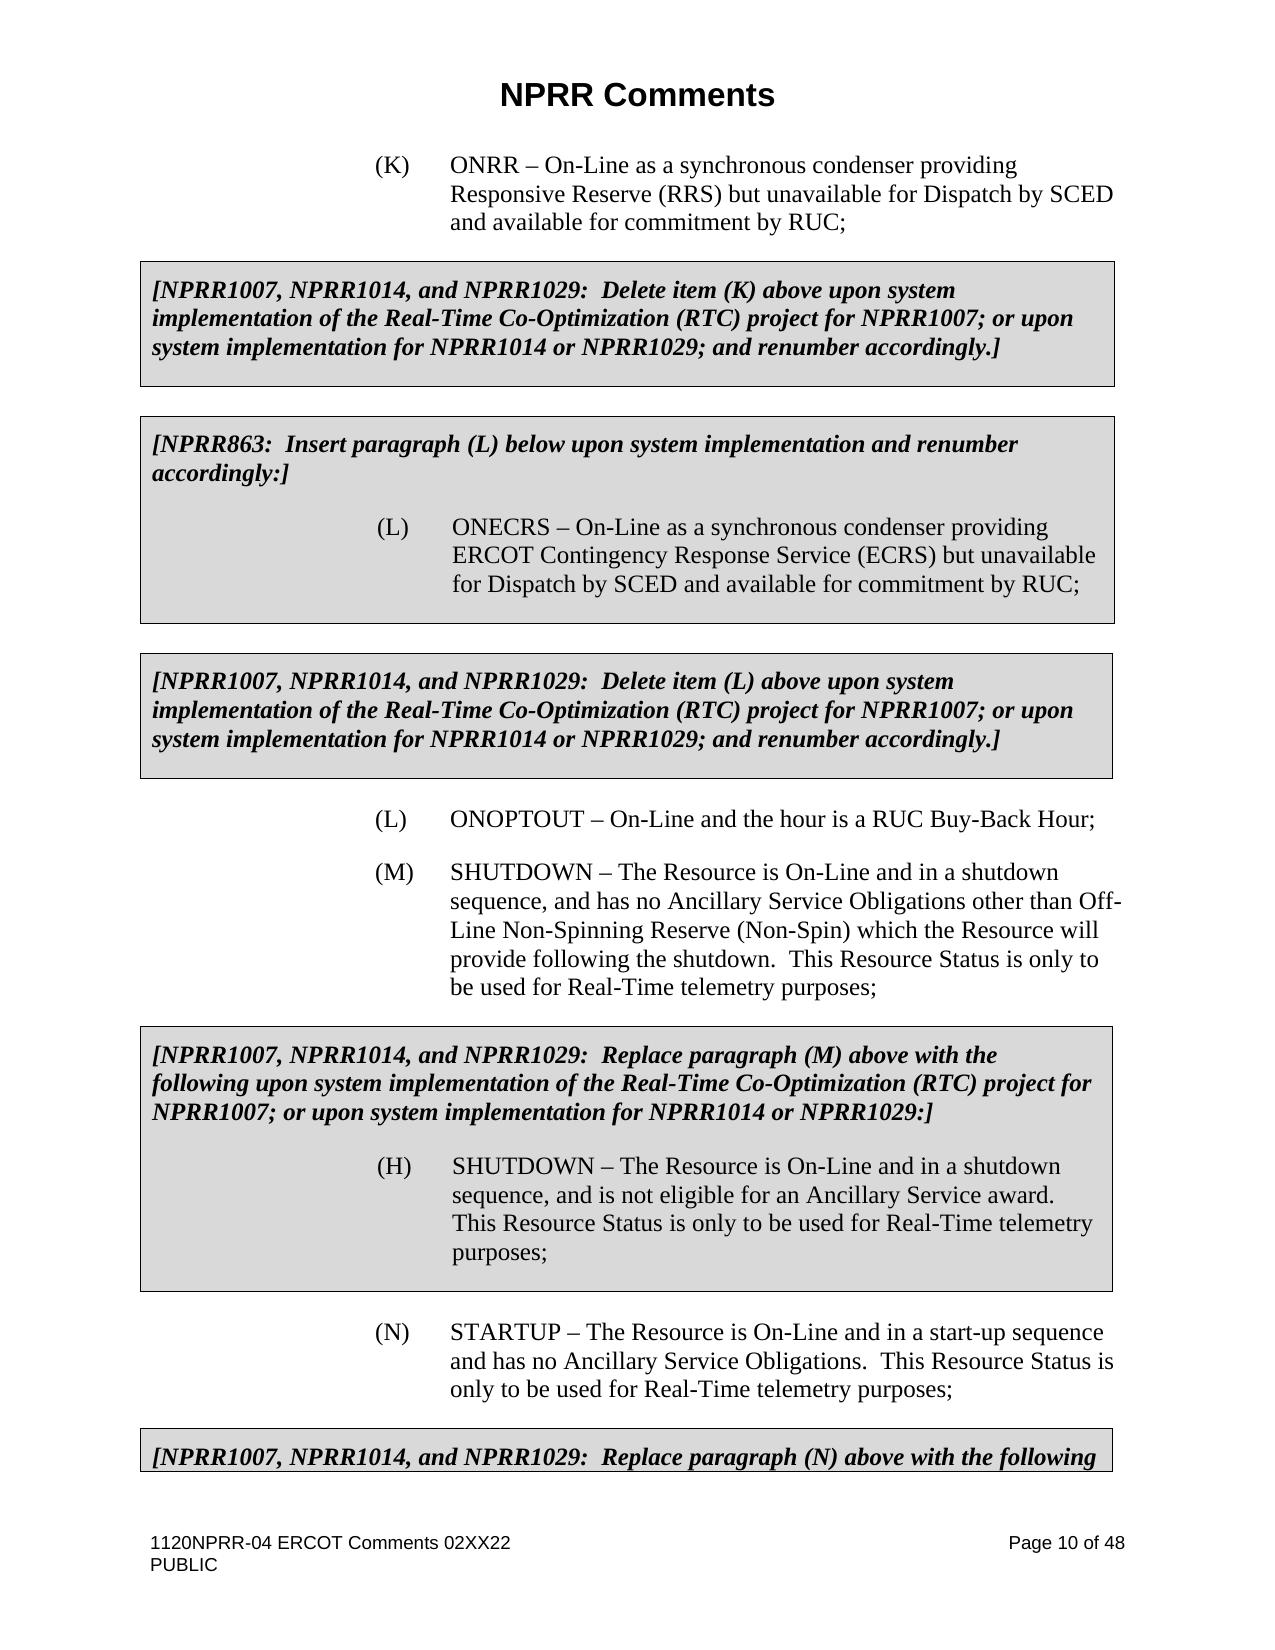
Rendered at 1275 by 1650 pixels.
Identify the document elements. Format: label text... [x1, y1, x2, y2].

table_header [NPRR1007, NPRR1014, and NPRR1029: Delete item (K) above upon system implementation of the Real-Time Co-Optimization (RTC) project for NPRR1007; or upon system implementation for NPRR1014 or NPRR1029; and renumber accordingly.] [141, 262, 1114, 386]
text (N) STARTUP – The Resource is On-Line and in a start-up sequence and has no Ancillary Service Obligations. This Resource Status is only to be used for Real-Time telemetry purposes; [375, 1317, 1125, 1403]
table_header [NPRR1007, NPRR1014, and NPRR1029: Replace paragraph (M) above with the following upon system implementation of the Real-Time Co-Optimization (RTC) project for NPRR1007; or upon system implementation for NPRR1014 or NPRR1029:] (H) SHUTDOWN – The Resource is On-Line and in a shutdown sequence, and is not eligible for an Ancillary Service award. This Resource Status is only to be used for Real-Time telemetry purposes; [141, 1027, 1112, 1291]
table_header [NPRR863: Insert paragraph (L) below upon system implementation and renumber accordingly:] (L) ONECRS – On-Line as a synchronous condenser providing ERCOT Contingency Response Service (ECRS) but unavailable for Dispatch by SCED and available for commitment by RUC; [141, 417, 1114, 623]
text (K) ONRR – On-Line as a synchronous condenser providing Responsive Reserve (RRS) but unavailable for Dispatch by SCED and available for commitment by RUC; [375, 150, 1125, 236]
text (M) SHUTDOWN – The Resource is On-Line and in a shutdown sequence, and has no Ancillary Service Obligations other than Off-Line Non-Spinning Reserve (Non-Spin) which the Resource will provide following the shutdown. This Resource Status is only to be used for Real-Time telemetry purposes; [375, 857, 1125, 1001]
table_header [NPRR1007, NPRR1014, and NPRR1029: Delete item (L) above upon system implementation of the Real-Time Co-Optimization (RTC) project for NPRR1007; or upon system implementation for NPRR1014 or NPRR1029; and renumber accordingly.] [141, 654, 1112, 778]
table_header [141, 1429, 1112, 1471]
text (L) ONOPTOUT – On-Line and the hour is a RUC Buy-Back Hour; [375, 804, 1125, 832]
